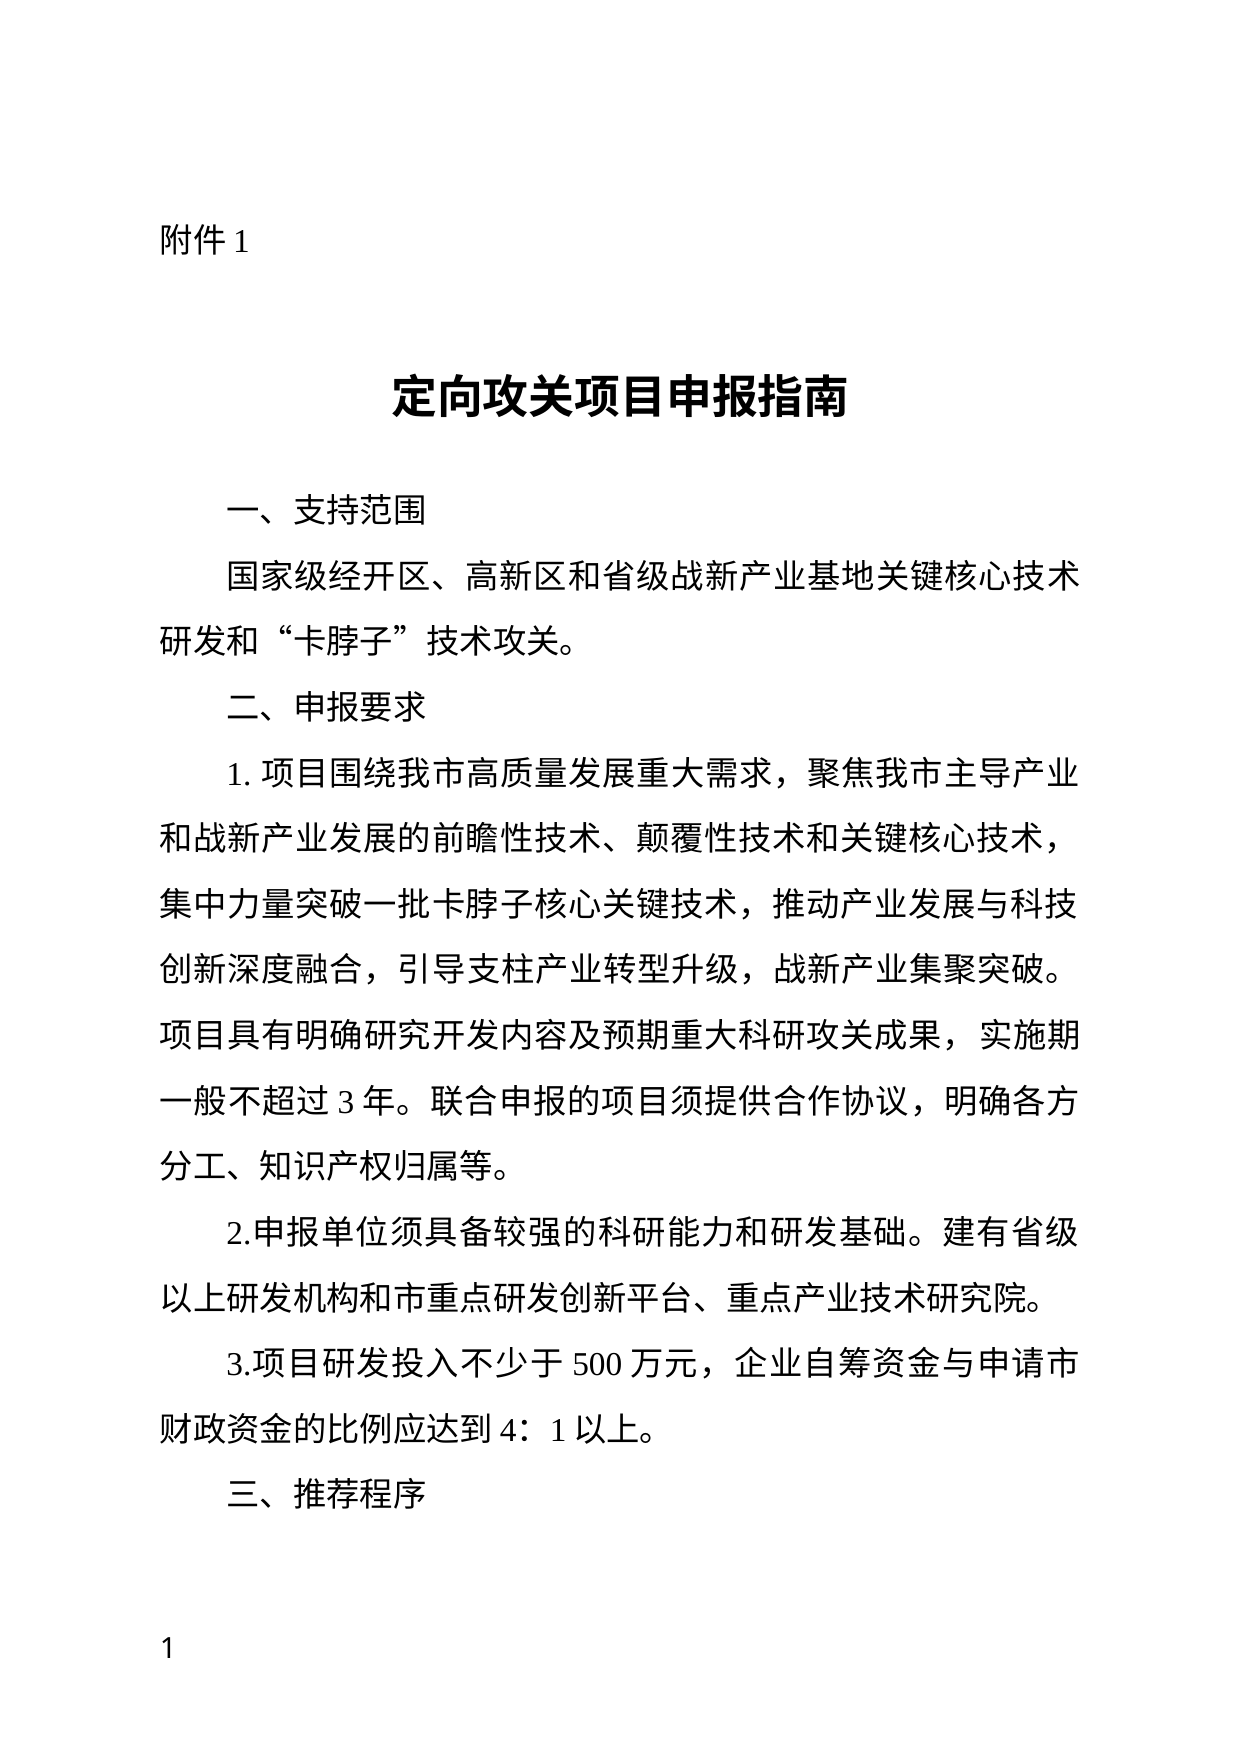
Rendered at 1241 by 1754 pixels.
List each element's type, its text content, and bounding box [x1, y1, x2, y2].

text 二、申报要求 [159, 672, 1081, 738]
text 2.申报单位须具备较强的科研能力和研发基础。建有省级以上研发机构和市重点研发创新平台、重点产业技术研究院。 [159, 1197, 1081, 1328]
text 三、推荐程序 [159, 1459, 1081, 1525]
text 国家级经开区、高新区和省级战新产业基地关键核心技术研发和“卡脖子”技术攻关。 [159, 541, 1081, 672]
text 一、支持范围 [159, 475, 1081, 541]
text 定向攻关项目申报指南 [159, 344, 1081, 442]
text 3.项目研发投入不少于500万元，企业自筹资金与申请市财政资金的比例应达到4：1以上。 [159, 1328, 1081, 1459]
text 附件1 [159, 204, 1081, 265]
text 1. 项目围绕我市高质量发展重大需求，聚焦我市主导产业和战新产业发展的前瞻性技术、颠覆性技术和关键核心技术，集中力量突破一批卡脖子核心关键技术，推动产业发展与科技创新深度融合，引导支柱产业转型升级，战新产业集聚突破。项目具有明确研究开发内容及预期重大科研攻关成果，实施期一般不超过3年。联合申报的项目须提供合作协议，明确各方分工、知识产权归属等。 [159, 738, 1081, 1197]
